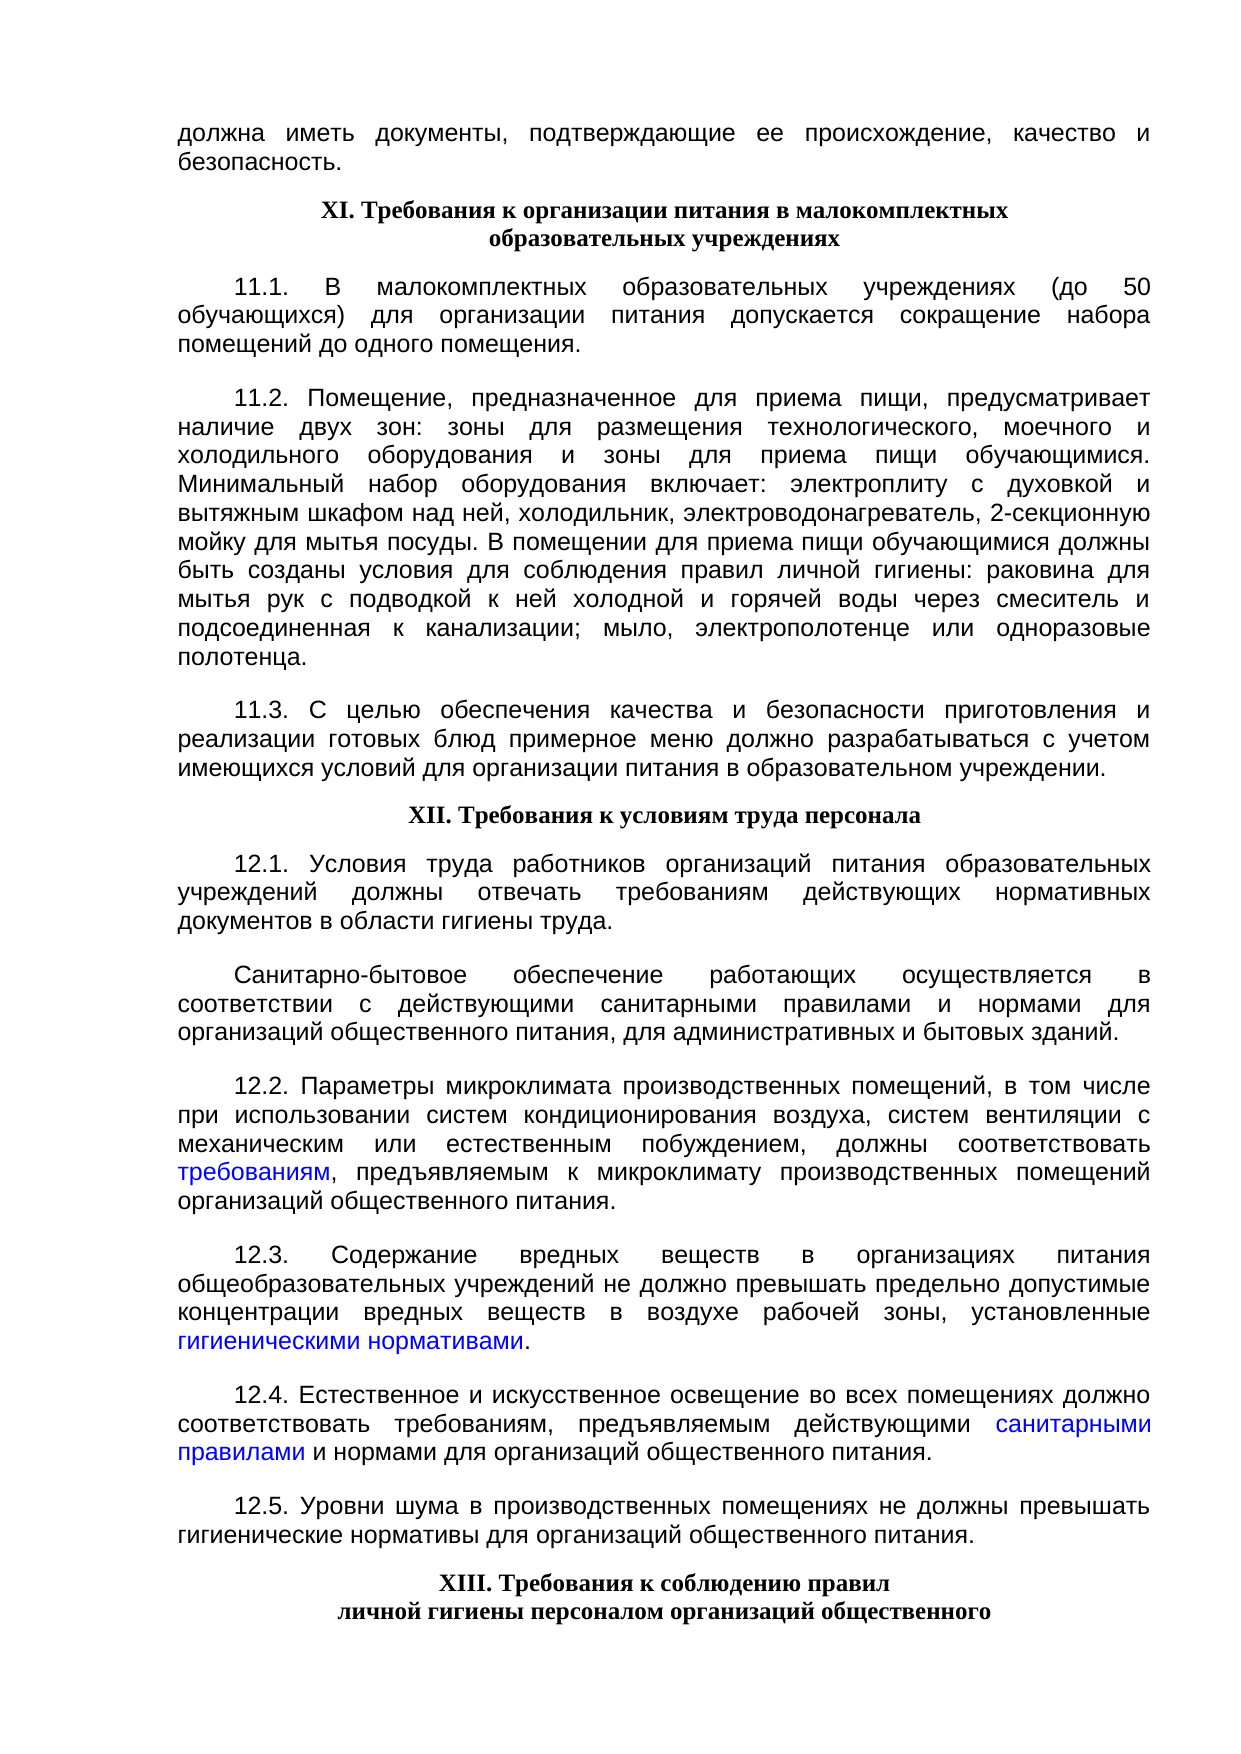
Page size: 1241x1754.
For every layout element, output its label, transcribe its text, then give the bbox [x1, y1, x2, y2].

text Санитарно-бытовое обеспечение работающих осуществляется в соответствии с действующими санитарными правилами и нормами для организаций общественного питания, для административных и бытовых зданий. [177, 960, 1152, 1046]
text 12.5. Уровни шума в производственных помещениях не должны превышать гигиенические нормативы для организаций общественного питания. [177, 1491, 1152, 1548]
text 11.3. С целью обеспечения качества и безопасности приготовления и реализации готовых блюд примерное меню должно разрабатываться с учетом имеющихся условий для организации питания в образовательном учреждении. [177, 695, 1152, 781]
text 12.2. Параметры микроклимата производственных помещений, в том числе при использовании систем кондиционирования воздуха, систем вентиляции с механическим или естественным побуждением, должны соответствовать требованиям, предъявляемым к микроклимату производственных помещений организаций общественного питания. [177, 1071, 1152, 1215]
text 12.1. Условия труда работников организаций питания образовательных учреждений должны отвечать требованиям действующих нормативных документов в области гигиены труда. [177, 848, 1152, 935]
text 12.4. Естественное и искусственное освещение во всех помещениях должно соответствовать требованиям, предъявляемым действующими санитарными правилами и нормами для организаций общественного питания. [177, 1380, 1152, 1466]
title образовательных учреждениях [177, 223, 1152, 252]
title XII. Требования к условиям труда персонала [177, 801, 1152, 829]
text 11.2. Помещение, предназначенное для приема пищи, предусматривает наличие двух зон: зоны для размещения технологического, моечного и холодильного оборудования и зоны для приема пищи обучающимися. Минимальный набор оборудования включает: электроплиту с духовкой и вытяжным шкафом над ней, холодильник, электроводонагреватель, 2-секционную мойку для мытья посуды. В помещении для приема пищи обучающимися должны быть созданы условия для соблюдения правил личной гигиены: раковина для мытья рук с подводкой к ней холодной и горячей воды через смеситель и подсоединенная к канализации; мыло, электрополотенце или одноразовые полотенца. [177, 383, 1152, 670]
title XIII. Требования к соблюдению правил [177, 1568, 1152, 1596]
title личной гигиены персоналом организаций общественного [177, 1596, 1152, 1625]
title XI. Требования к организации питания в малокомплектных [177, 195, 1152, 223]
text 12.3. Содержание вредных веществ в организациях питания общеобразовательных учреждений не должно превышать предельно допустимые концентрации вредных веществ в воздухе рабочей зоны, установленные гигиеническими нормативами. [177, 1240, 1152, 1355]
text 11.1. В малокомплектных образовательных учреждениях (до 50 обучающихся) для организации питания допускается сокращение набора помещений до одного помещения. [177, 271, 1152, 358]
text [177, 118, 1152, 176]
